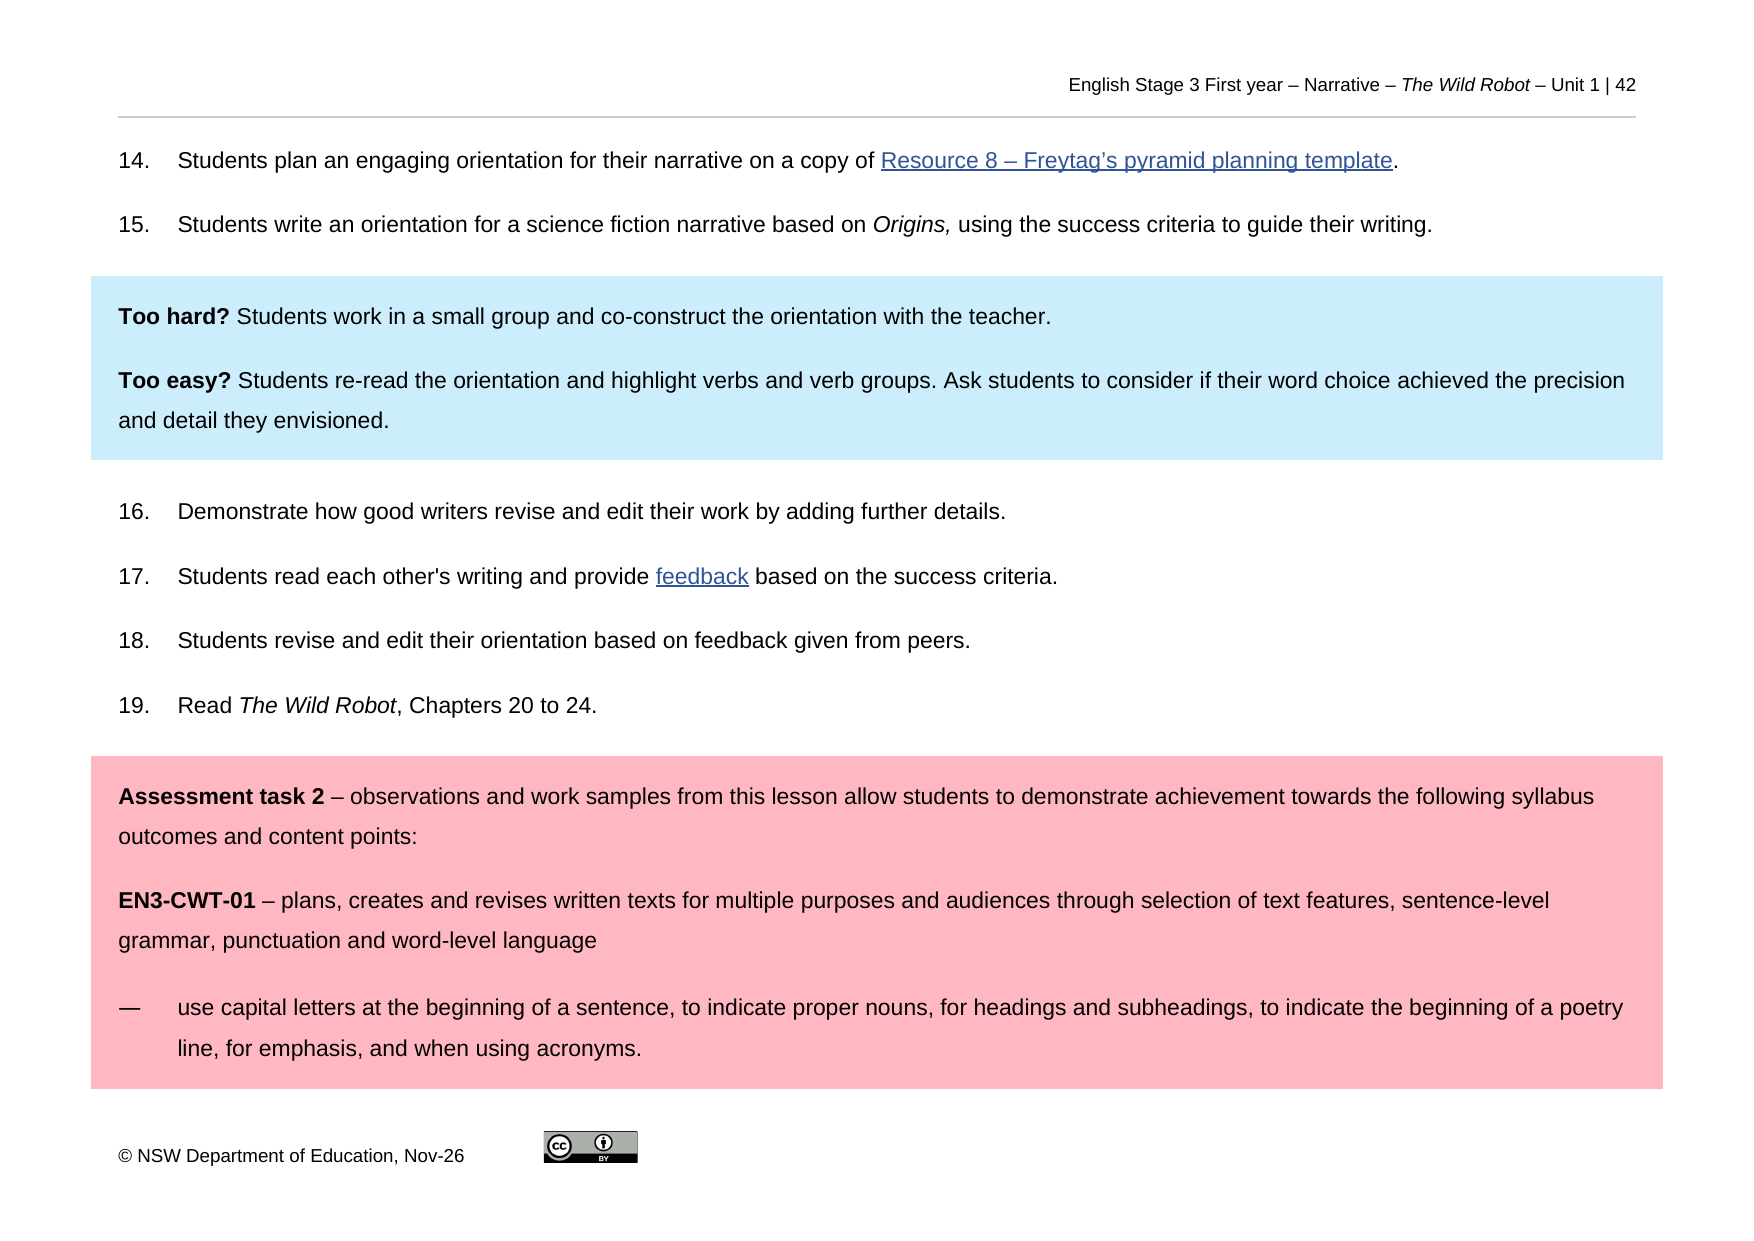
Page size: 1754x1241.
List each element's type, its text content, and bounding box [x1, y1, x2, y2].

list Students write an orientation for a science fiction narrative based on Origins, using the success criteria to guide their writing. [118, 211, 1636, 237]
list Read The Wild Robot, Chapters 20 to 24. [118, 692, 1636, 718]
list Demonstrate how good writers revise and edit their work by adding further details. [118, 498, 1636, 524]
text Assessment task 2 – observations and work samples from this lesson allow students to demonstrate achievement towards the following syllabus outcomes and content points: [97, 762, 1657, 849]
list Students read each other's writing and provide feedback based on the success criteria. [118, 563, 1636, 589]
list Students revise and edit their orientation based on feedback given from peers. [118, 627, 1636, 653]
list use capital letters at the beginning of a sentence, to indicate proper nouns, for headings and subheadings, to indicate the beginning of a poetry line, for emphasis, and when using acronyms. [97, 964, 1657, 1083]
text Too easy? Students re-read the orientation and highlight verbs and verb groups. Ask students to consider if their word choice achieved the precision and detail they envisioned. [97, 340, 1657, 454]
list Students plan an engaging orientation for their narrative on a copy of Resource 8 – Freytag’s pyramid planning template. [118, 147, 1636, 173]
picture [543, 1131, 638, 1163]
text EN3-CWT-01 – plans, creates and revises written texts for multiple purposes and audiences through selection of text features, sentence-level grammar, punctuation and word-level language [97, 860, 1657, 953]
text Too hard? Students work in a small group and co-construct the orientation with the teacher. [97, 282, 1657, 329]
